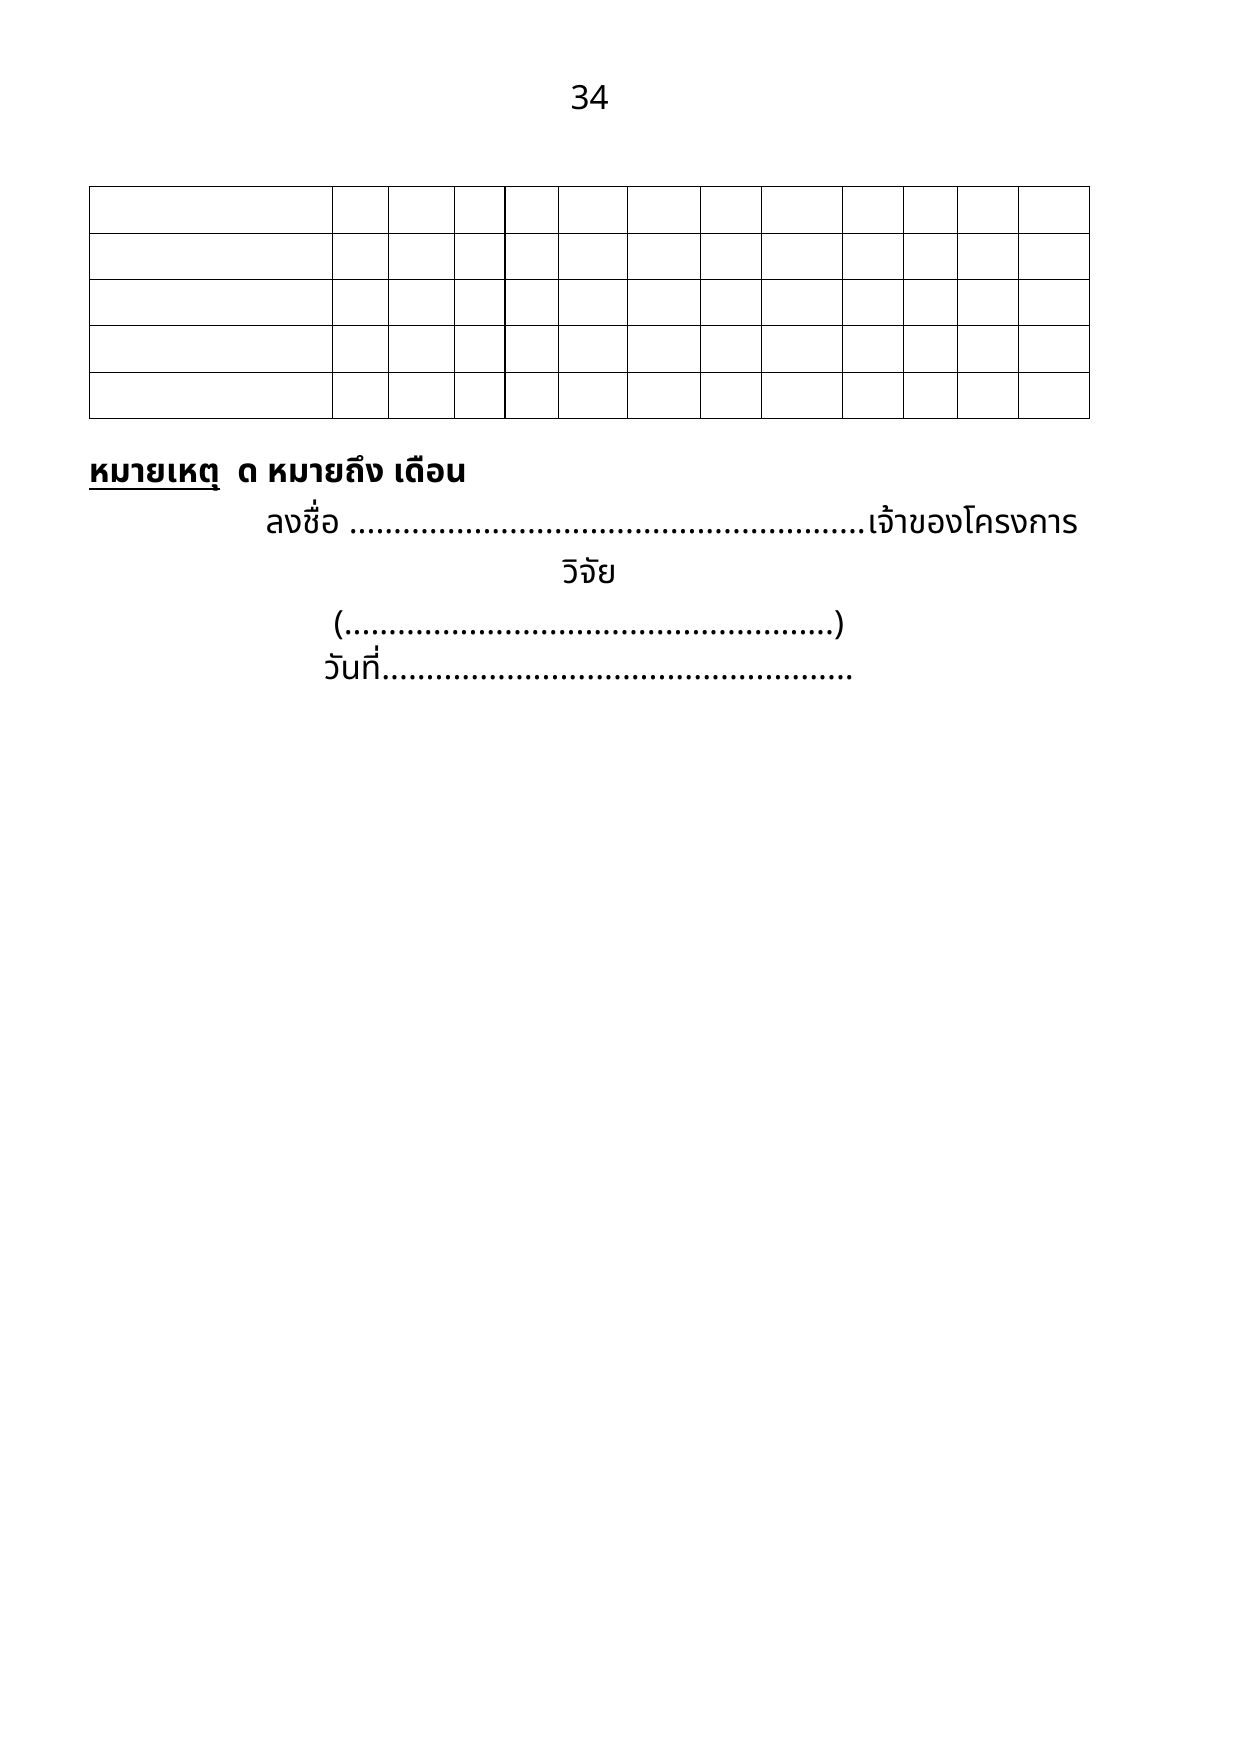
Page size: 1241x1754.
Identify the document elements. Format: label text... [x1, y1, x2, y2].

table_cell [90, 280, 332, 325]
table_cell [1019, 187, 1089, 232]
table_cell [389, 280, 454, 325]
table_cell [628, 326, 700, 372]
table_cell [559, 373, 627, 418]
table_cell [904, 187, 957, 232]
table_cell [333, 373, 388, 418]
table_cell [559, 234, 627, 279]
table_cell [389, 187, 454, 232]
table_cell [389, 234, 454, 279]
table_cell [904, 326, 957, 372]
table_cell [628, 234, 700, 279]
table_cell [559, 280, 627, 325]
table_cell [958, 280, 1018, 325]
table_cell [762, 187, 842, 232]
table_cell [701, 280, 761, 325]
table_cell [843, 234, 903, 279]
table_cell [90, 326, 332, 372]
table_cell [958, 187, 1018, 232]
table_cell [958, 326, 1018, 372]
text วันที่..................................................... [88, 644, 1090, 695]
table_cell [958, 373, 1018, 418]
table_cell [506, 326, 558, 372]
table_cell [701, 373, 761, 418]
table_cell [843, 280, 903, 325]
table_cell [701, 187, 761, 232]
table_cell [90, 234, 332, 279]
table_cell [628, 187, 700, 232]
table_cell [333, 280, 388, 325]
table_cell [701, 326, 761, 372]
table_cell [958, 234, 1018, 279]
table_cell [904, 280, 957, 325]
table_cell [333, 234, 388, 279]
table_cell [506, 187, 558, 232]
table_cell [389, 373, 454, 418]
table_cell [843, 187, 903, 232]
table_cell [455, 373, 504, 418]
text (.......................................................) [88, 599, 1090, 644]
table_cell [559, 187, 627, 232]
table_cell [1019, 373, 1089, 418]
table_cell [1019, 234, 1089, 279]
table_cell [455, 326, 504, 372]
table_cell [762, 326, 842, 372]
table_cell [843, 326, 903, 372]
table_cell [843, 373, 903, 418]
table_cell [333, 326, 388, 372]
table_cell [762, 234, 842, 279]
table_cell [90, 187, 332, 232]
table_cell [1019, 326, 1089, 372]
table_cell [628, 373, 700, 418]
table_cell [1019, 280, 1089, 325]
table_cell [762, 280, 842, 325]
table_cell [506, 234, 558, 279]
table_cell [701, 234, 761, 279]
table_cell [559, 326, 627, 372]
table_cell [455, 280, 504, 325]
table_cell [628, 280, 700, 325]
table_cell [904, 234, 957, 279]
table_cell [333, 187, 388, 232]
text หมายเหตุ ด หมายถึง เดือน [88, 447, 1090, 498]
table_cell [506, 373, 558, 418]
table_cell [455, 234, 504, 279]
table_cell [506, 280, 558, 325]
table_cell [90, 373, 332, 418]
table_cell [389, 326, 454, 372]
table_cell [904, 373, 957, 418]
text ลงชื่อ ..........................................................เจ้าของโครงการวิจัย [88, 498, 1090, 599]
table_cell [455, 187, 504, 232]
table_cell [762, 373, 842, 418]
